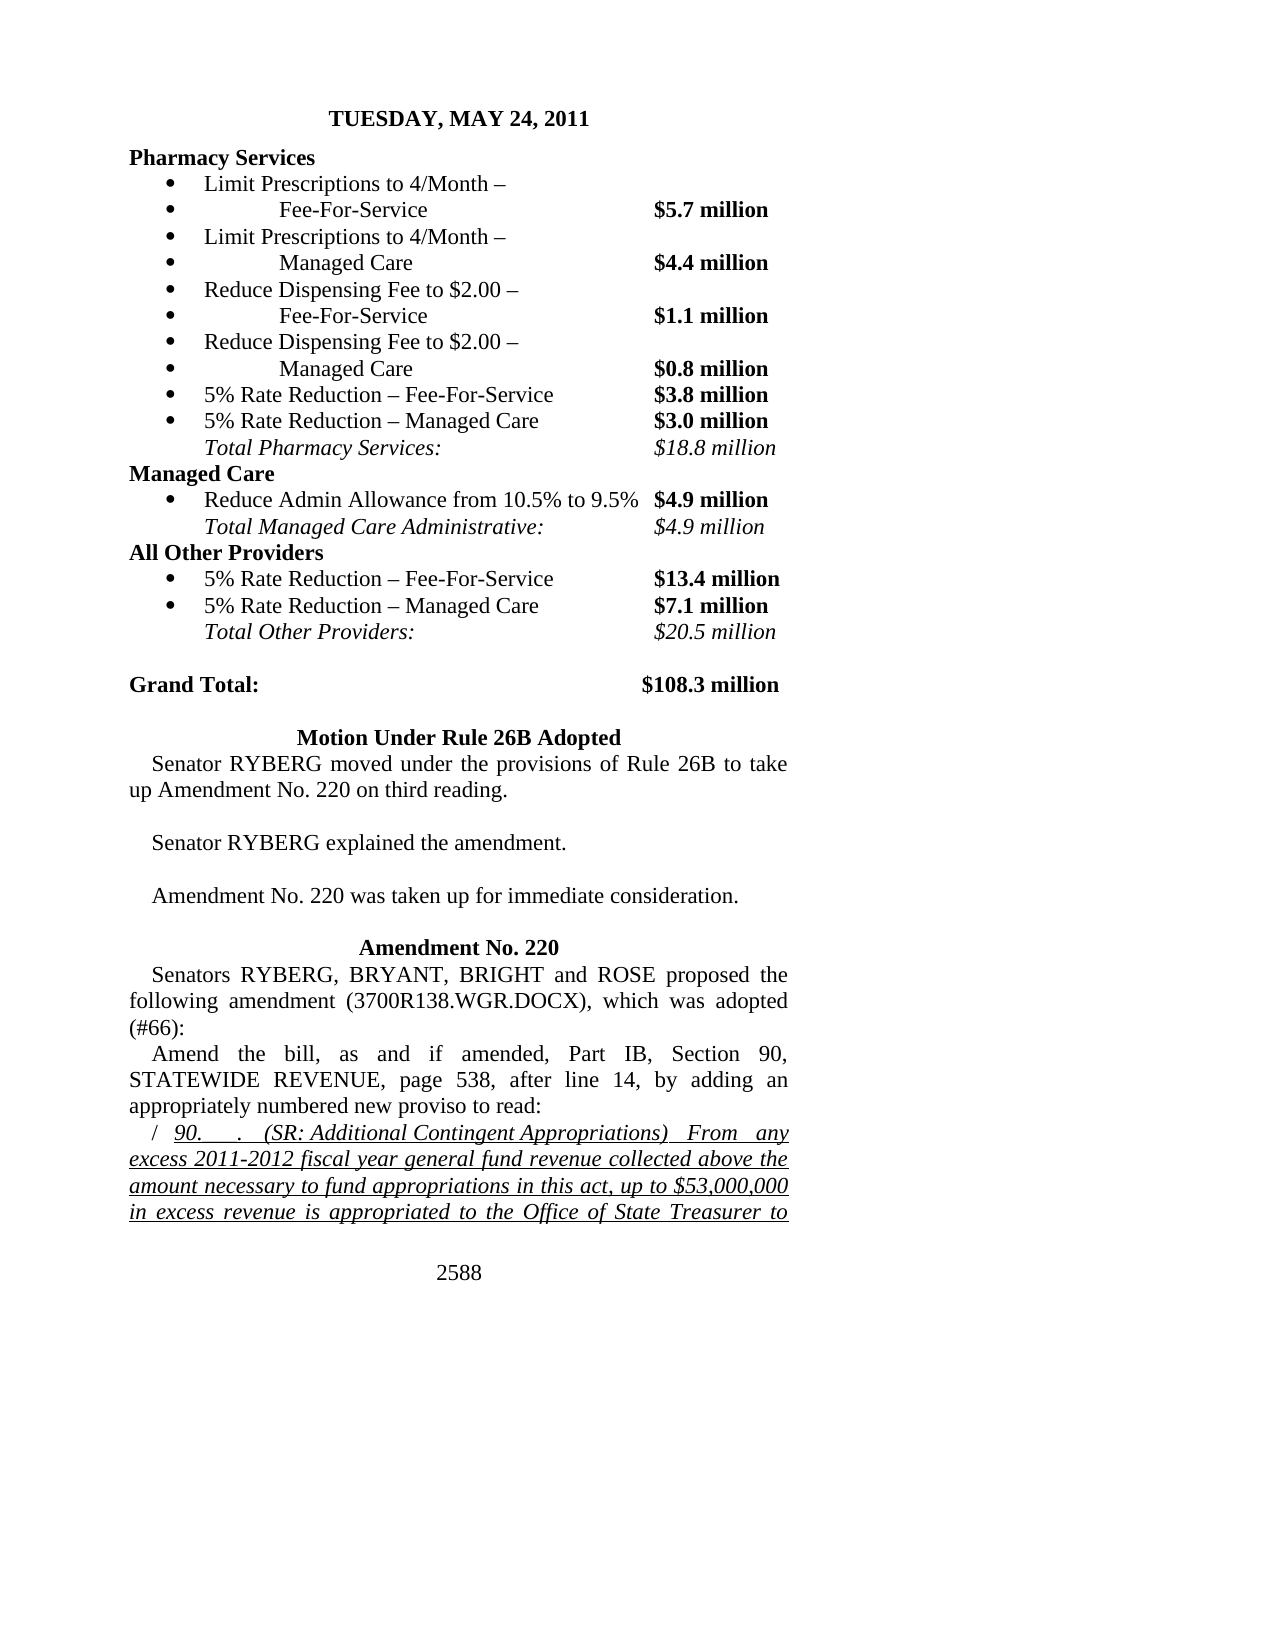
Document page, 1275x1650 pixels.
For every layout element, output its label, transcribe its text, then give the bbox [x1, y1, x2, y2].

list Managed Care $0.8 million [166, 355, 789, 381]
text All Other Providers [129, 539, 789, 566]
text Amendment No. 220 [129, 934, 789, 961]
text Grand Total: $108.3 million [129, 671, 789, 697]
list Reduce Admin Allowance from 10.5% to 9.5% $4.9 million [166, 486, 789, 513]
text Managed Care [129, 460, 789, 486]
text Total Pharmacy Services: $18.8 million [166, 434, 789, 460]
text Total Managed Care Administrative: $4.9 million [129, 513, 789, 539]
text Amendment No. 220 was taken up for immediate consideration. [129, 882, 789, 908]
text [129, 1196, 789, 1221]
list 5% Rate Reduction – Managed Care $7.1 million [166, 592, 789, 618]
text Pharmacy Services [129, 144, 789, 170]
text Total Other Providers: $20.5 million [204, 618, 789, 644]
list Managed Care $4.4 million [166, 249, 789, 276]
text Senator RYBERG moved under the provisions of Rule 26B to take up Amendment No. 220 on third reading. [129, 750, 789, 803]
list Limit Prescriptions to 4/Month – [166, 170, 789, 197]
list 5% Rate Reduction – Fee-For-Service $3.8 million [166, 381, 789, 407]
list Fee-For-Service $1.1 million [166, 302, 789, 328]
list Limit Prescriptions to 4/Month – [166, 223, 789, 249]
text Motion Under Rule 26B Adopted [129, 724, 789, 750]
list 5% Rate Reduction – Fee-For-Service $13.4 million [166, 566, 789, 592]
list Reduce Dispensing Fee to $2.00 – [166, 276, 789, 302]
text Amend the bill, as and if amended, Part IB, Section 90, STATEWIDE REVENUE, page 538, after line 14, by adding an appropriately numbered new proviso to read: [129, 1040, 789, 1119]
list 5% Rate Reduction – Managed Care $3.0 million [166, 407, 789, 434]
text Senators RYBERG, BRYANT, BRIGHT and ROSE proposed the following amendment (3700R138.WGR.DOCX), which was adopted (#66): [129, 961, 789, 1040]
list Reduce Dispensing Fee to $2.00 – [166, 328, 789, 355]
list Fee-For-Service $5.7 million [166, 197, 789, 223]
text Senator RYBERG explained the amendment. [129, 829, 789, 855]
